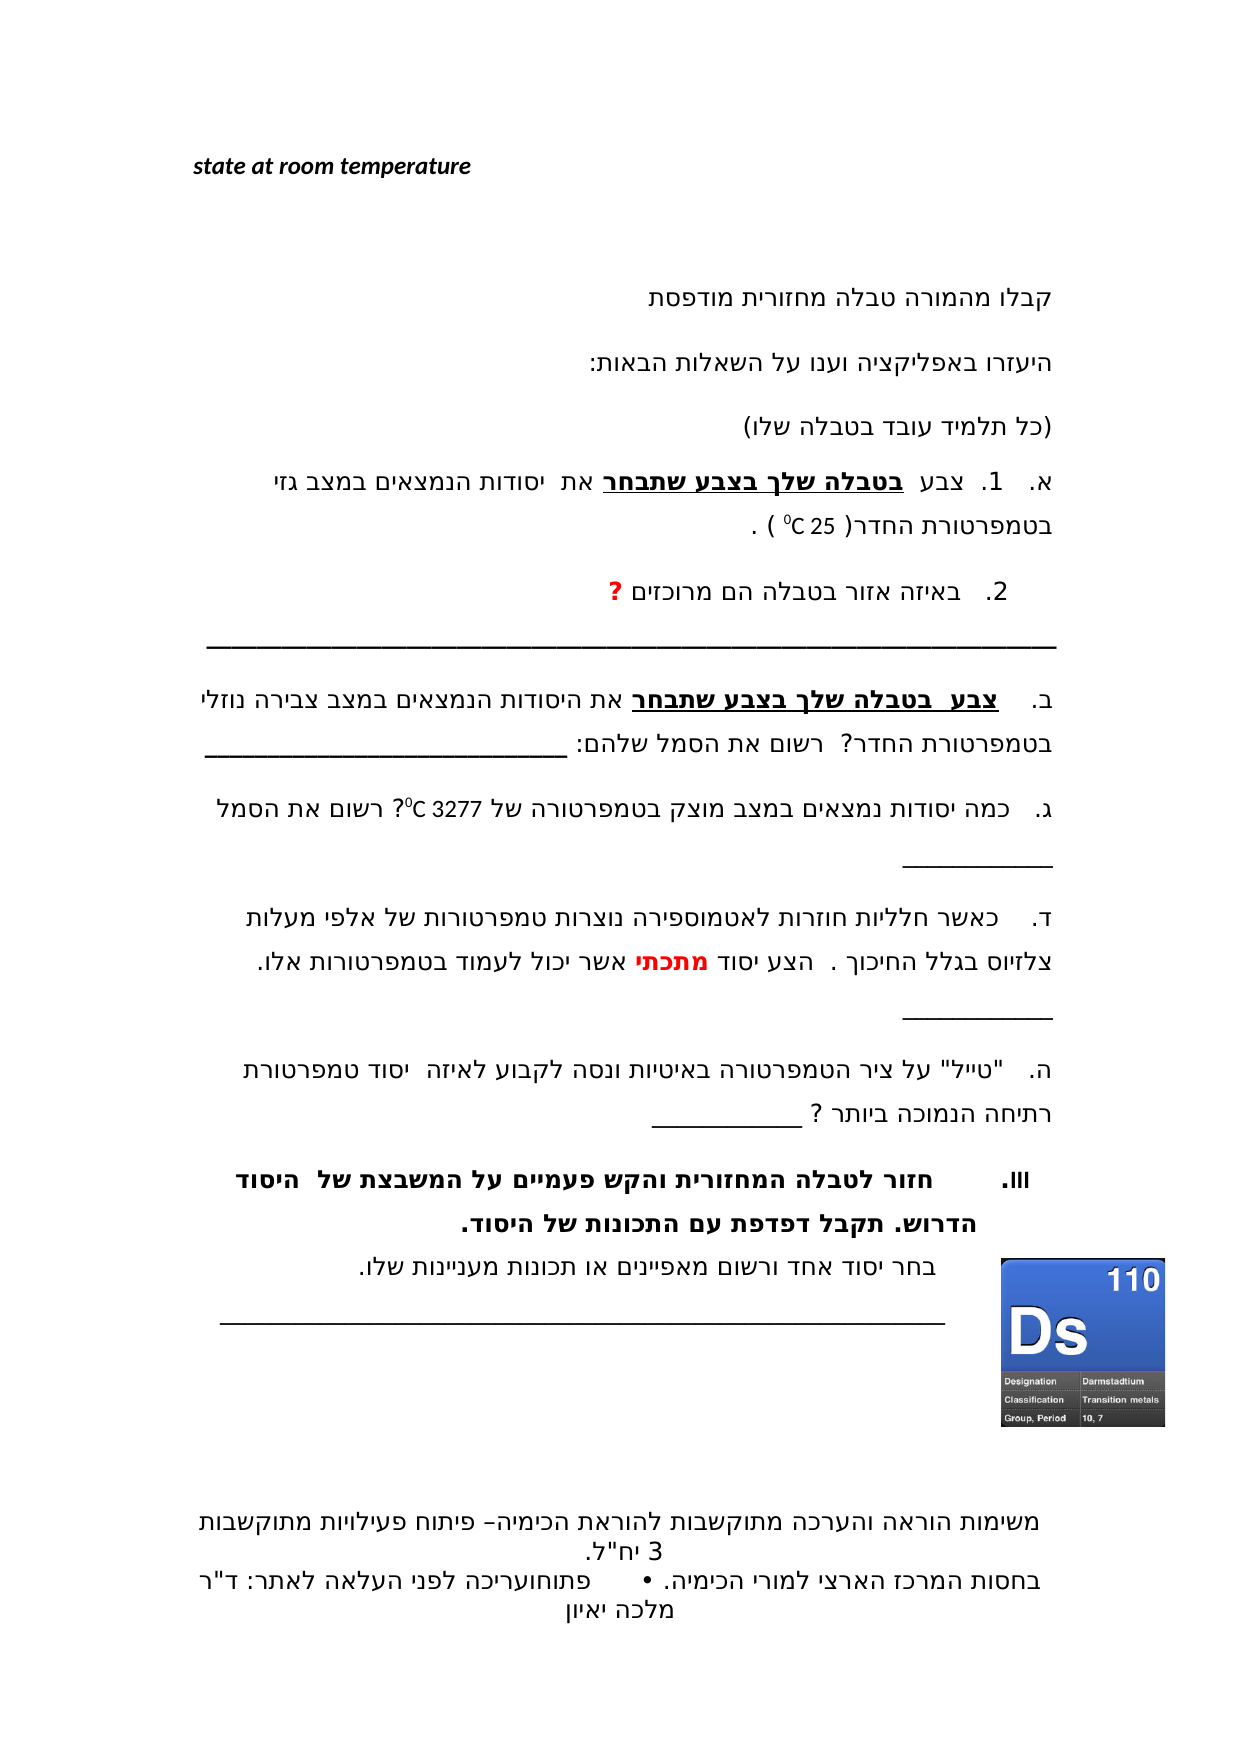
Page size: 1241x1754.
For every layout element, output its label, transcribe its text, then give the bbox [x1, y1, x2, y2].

list חזור לטבלה המחזורית והקש פעמיים על המשבצת של היסוד הדרוש. תקבל דפדפת עם התכונות של היסוד. [187, 1164, 1015, 1238]
text 2. באיזה אזור בטבלה הם מרוכזים ? ____________________________________________________________________ [187, 577, 1057, 650]
text ב. צבע בטבלה שלך בצבע שתבחר את היסודות הנמצאים במצב צבירה נוזלי בטמפרטורת החדר? רשום את הסמל שלהם: _____________________________ [187, 685, 1053, 758]
list בחר יסוד אחד ורשום מאפיינים או תכונות מעניינות שלו. __________________________________________________________ [187, 1253, 1015, 1326]
text ד. כאשר חלליות חוזרות לאטמוספירה נוצרות טמפרטורות של אלפי מעלות צלזיוס בגלל החיכוך . הצע יסוד מתכתי אשר יכול לעמוד בטמפרטורות אלו. ____________ [187, 903, 1053, 1020]
text (כל תלמיד עובד בטבלה שלו) [187, 412, 1053, 441]
text ה. "טייל" על ציר הטמפרטורה באיטיות ונסה לקבוע לאיזה יסוד טמפרטורת רתיחה הנמוכה ביותר ? ____________ [187, 1055, 1053, 1128]
text קבלו מהמורה טבלה מחזורית מודפסת [187, 283, 1053, 312]
text היעזרו באפליקציה וענו על השאלות הבאות: [187, 348, 1053, 377]
picture [999, 1258, 1166, 1425]
text ג. כמה יסודות נמצאים במצב מוצק בטמפרטורה של 0C 3277? רשום את הסמל ____________ [187, 794, 1053, 868]
text state at room temperature [187, 150, 1053, 181]
text א. 1. צבע בטבלה שלך בצבע שתבחר את יסודות הנמצאים במצב גזי בטמפרטורת החדר( 0C 25 ) . [187, 467, 1053, 541]
